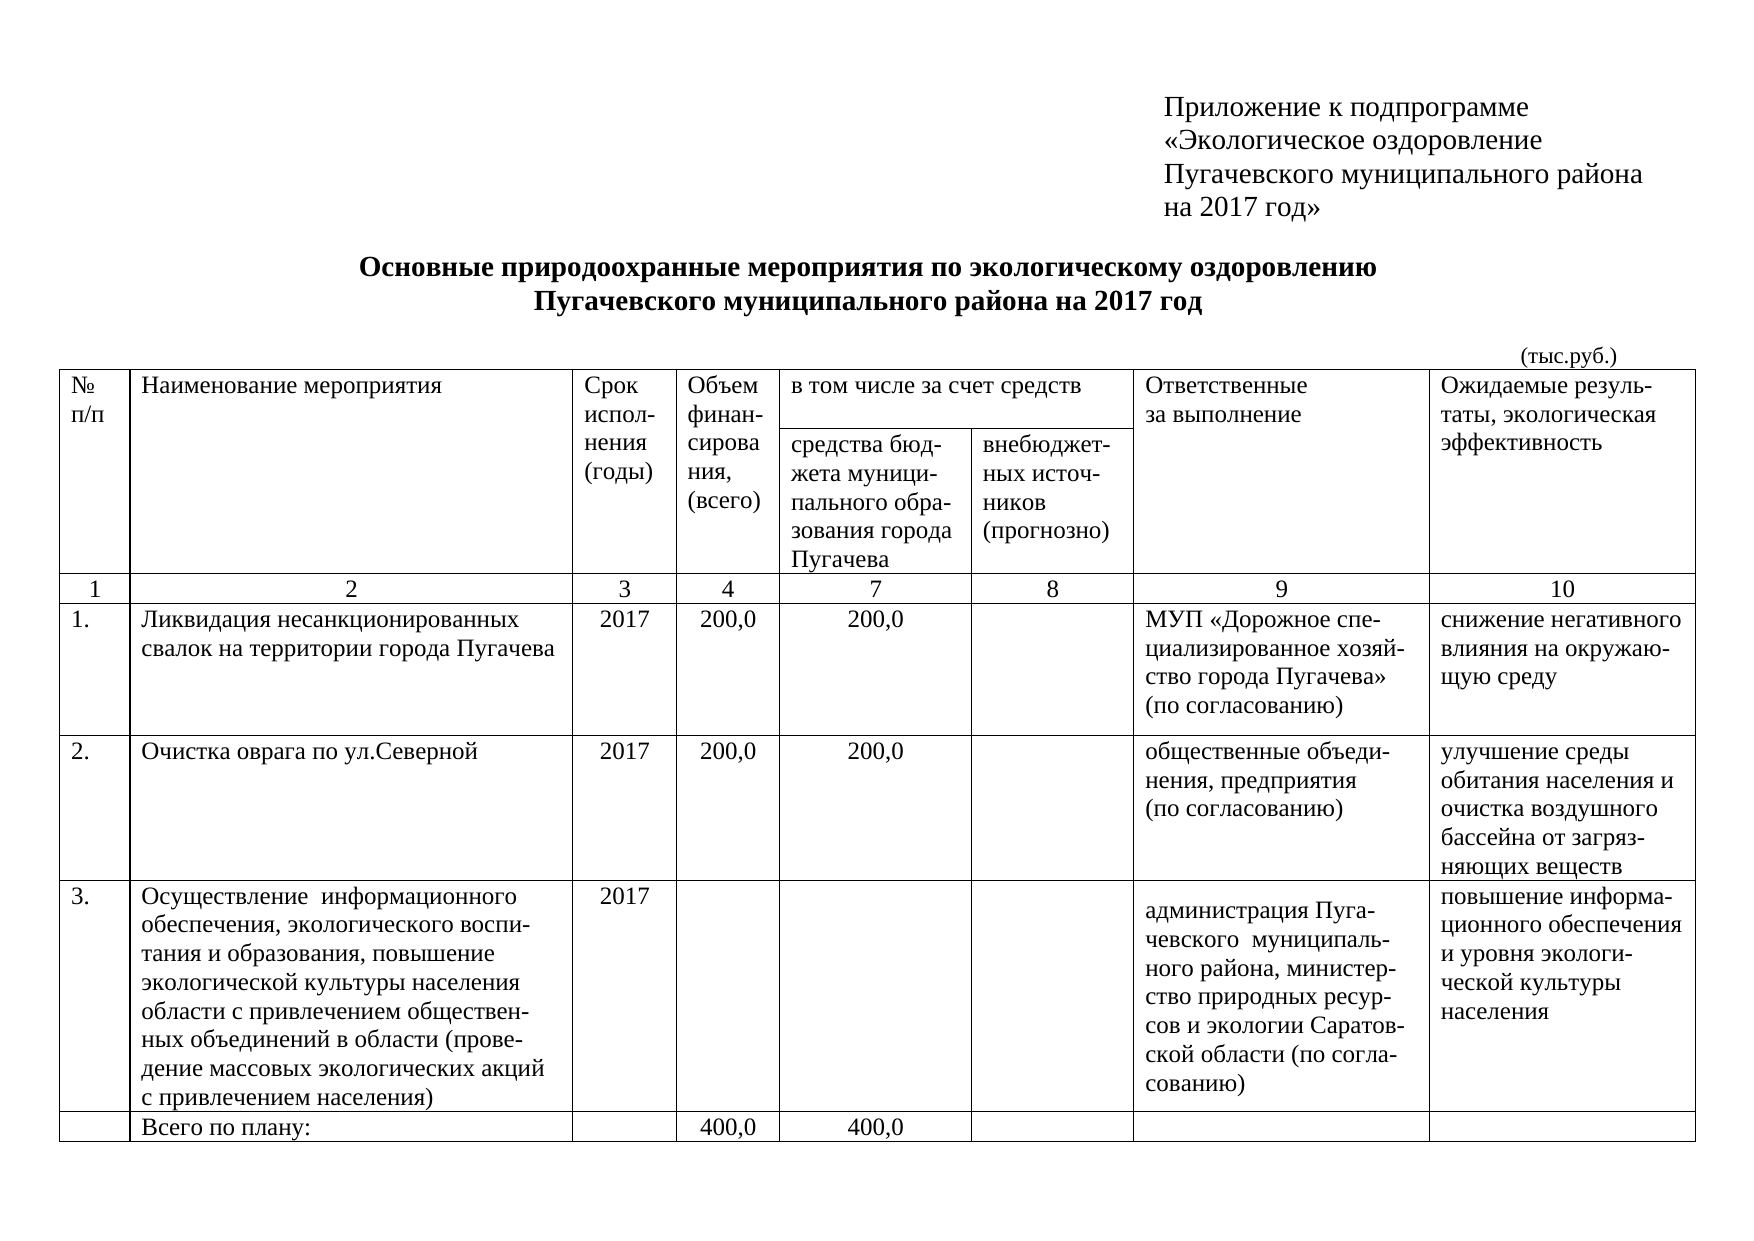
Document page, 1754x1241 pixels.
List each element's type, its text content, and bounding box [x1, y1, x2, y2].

table_header Срок испол-нения (годы) [573, 370, 676, 573]
table_cell 3 [573, 574, 676, 603]
table_cell 1. [60, 604, 129, 735]
table_cell 9 [1134, 574, 1429, 603]
table_cell 8 [972, 574, 1133, 603]
text Основные природоохранные мероприятия по экологическому оздоровлению [71, 249, 1665, 283]
table_cell снижение негативного влияния на окружаю-щую среду [1430, 604, 1695, 735]
table_cell [677, 881, 779, 1111]
table_cell [972, 1112, 1133, 1141]
table_cell [1134, 1112, 1429, 1141]
table_cell 200,0 [780, 604, 971, 735]
table_cell 200,0 [677, 736, 779, 880]
table_cell 2017 [573, 604, 676, 735]
table_cell Ликвидация несанкционированных свалок на территории города Пугачева [131, 604, 572, 735]
text Приложение к подпрограмме [71, 89, 1665, 122]
table_cell 3. [60, 881, 129, 1111]
table_cell 1 [60, 574, 129, 603]
table_header в том числе за счет средств [780, 370, 1133, 428]
table_cell [60, 1112, 129, 1141]
table_cell 200,0 [677, 604, 779, 735]
table_cell внебюджет-ных источ-ников (прогнозно) [972, 429, 1133, 573]
table_cell Всего по плану: [131, 1112, 572, 1141]
table_cell 400,0 [677, 1112, 779, 1141]
text Пугачевского муниципального района на 2017 год [71, 283, 1665, 316]
table_cell [573, 1112, 676, 1141]
table_cell 2. [60, 736, 129, 880]
table_cell Очистка оврага по ул.Северной [131, 736, 572, 880]
table_cell [972, 736, 1133, 880]
table_cell 7 [780, 574, 971, 603]
table_cell [972, 881, 1133, 1111]
table_cell 2 [131, 574, 572, 603]
table_cell средства бюд-жета муници-пального обра-зования города Пугачева [780, 429, 971, 573]
text Пугачевского муниципального района [71, 156, 1665, 189]
table_header Объем финан-сирования, (всего) [677, 370, 779, 573]
table_header № п/п [60, 370, 129, 573]
text на 2017 год» [71, 189, 1665, 223]
table_cell улучшение среды обитания населения и очистка воздушного бассейна от загряз-няющих веществ [1430, 736, 1695, 880]
table_cell повышение информа-ционного обеспечения и уровня экологи-ческой культуры населения [1430, 881, 1695, 1111]
text (тыс.руб.) [1398, 343, 1665, 369]
text «Экологическое оздоровление [71, 122, 1665, 156]
table_cell Осуществление информационного обеспечения, экологического воспи-тания и образования, повышение экологической культуры населения области с привлечением обществен-ных объединений в области (прове-дение массовых экологических акций с привлечением населения) [131, 881, 572, 1111]
table_cell 200,0 [780, 736, 971, 880]
table_cell 10 [1430, 574, 1695, 603]
table_cell [972, 604, 1133, 735]
table_cell 2017 [573, 881, 676, 1111]
table_cell 2017 [573, 736, 676, 880]
table_header Ожидаемые резуль-таты, экологическая эффективность [1430, 370, 1695, 573]
table_cell [1430, 1112, 1695, 1141]
table_cell [780, 881, 971, 1111]
table_cell администрация Пуга-чевского муниципаль-ного района, министер-ство природных ресур-сов и экологии Саратов-ской области (по согла-сованию) [1134, 881, 1429, 1111]
table_cell МУП «Дорожное спе-циализированное хозяй-ство города Пугачева» (по согласованию) [1134, 604, 1429, 735]
table_cell 4 [677, 574, 779, 603]
table_header Ответственные за выполнение [1134, 370, 1429, 573]
table_cell общественные объеди-нения, предприятия (по согласованию) [1134, 736, 1429, 880]
table_cell 400,0 [780, 1112, 971, 1141]
table_header Наименование мероприятия [131, 370, 572, 573]
